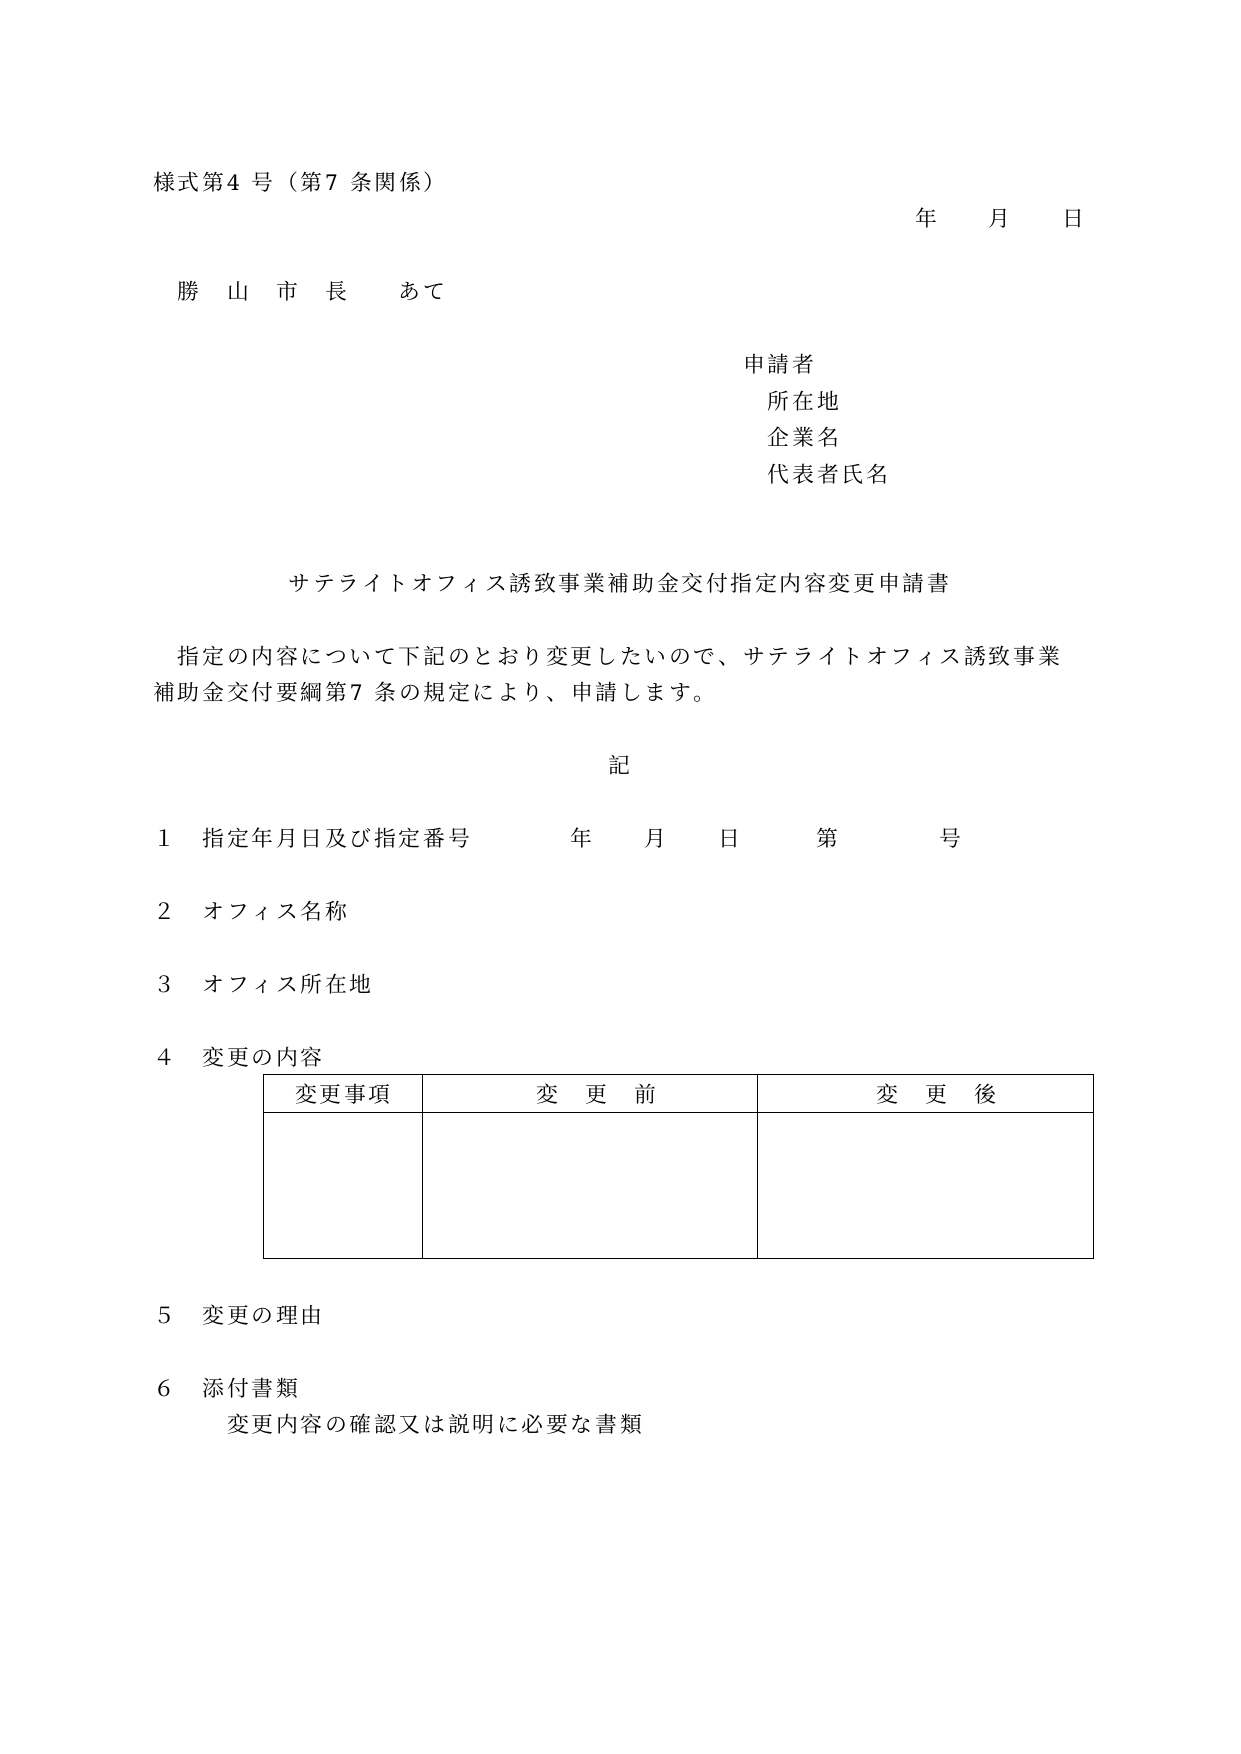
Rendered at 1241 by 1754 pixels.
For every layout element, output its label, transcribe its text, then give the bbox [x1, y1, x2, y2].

text ３ オフィス所在地 [153, 965, 1087, 1001]
text 年 月 日 [153, 199, 1087, 236]
text 代表者氏名 [153, 454, 1087, 491]
table_header 変 更 前 [423, 1075, 757, 1112]
table_header 変更事項 [264, 1075, 422, 1112]
text 所在地 [153, 381, 1087, 418]
table_cell [758, 1113, 1093, 1258]
text 指定の内容について下記のとおり変更したいので、サテライトオフィス誘致事業補助金交付要綱第7条の規定により、申請します。 [153, 637, 1087, 709]
text 記 [153, 746, 1087, 782]
table_cell [264, 1113, 422, 1258]
text ４ 変更の内容 [153, 1038, 1065, 1074]
text ２ オフィス名称 [153, 892, 1087, 928]
table_header 変 更 後 [758, 1075, 1093, 1112]
text 変更内容の確認又は説明に必要な書類 [153, 1405, 1087, 1441]
table_cell [423, 1113, 757, 1258]
text 勝 山 市 長 あて [153, 272, 1087, 308]
text 様式第4号（第7条関係） [153, 163, 1087, 199]
text 企業名 [153, 418, 1087, 454]
text １ 指定年月日及び指定番号 年 月 日 第 号 [153, 819, 1087, 855]
text サテライトオフィス誘致事業補助金交付指定内容変更申請書 [153, 564, 1087, 600]
text ６ 添付書類 [153, 1368, 1087, 1405]
text ５ 変更の理由 [153, 1295, 1065, 1332]
text 申請者 [153, 345, 1087, 381]
